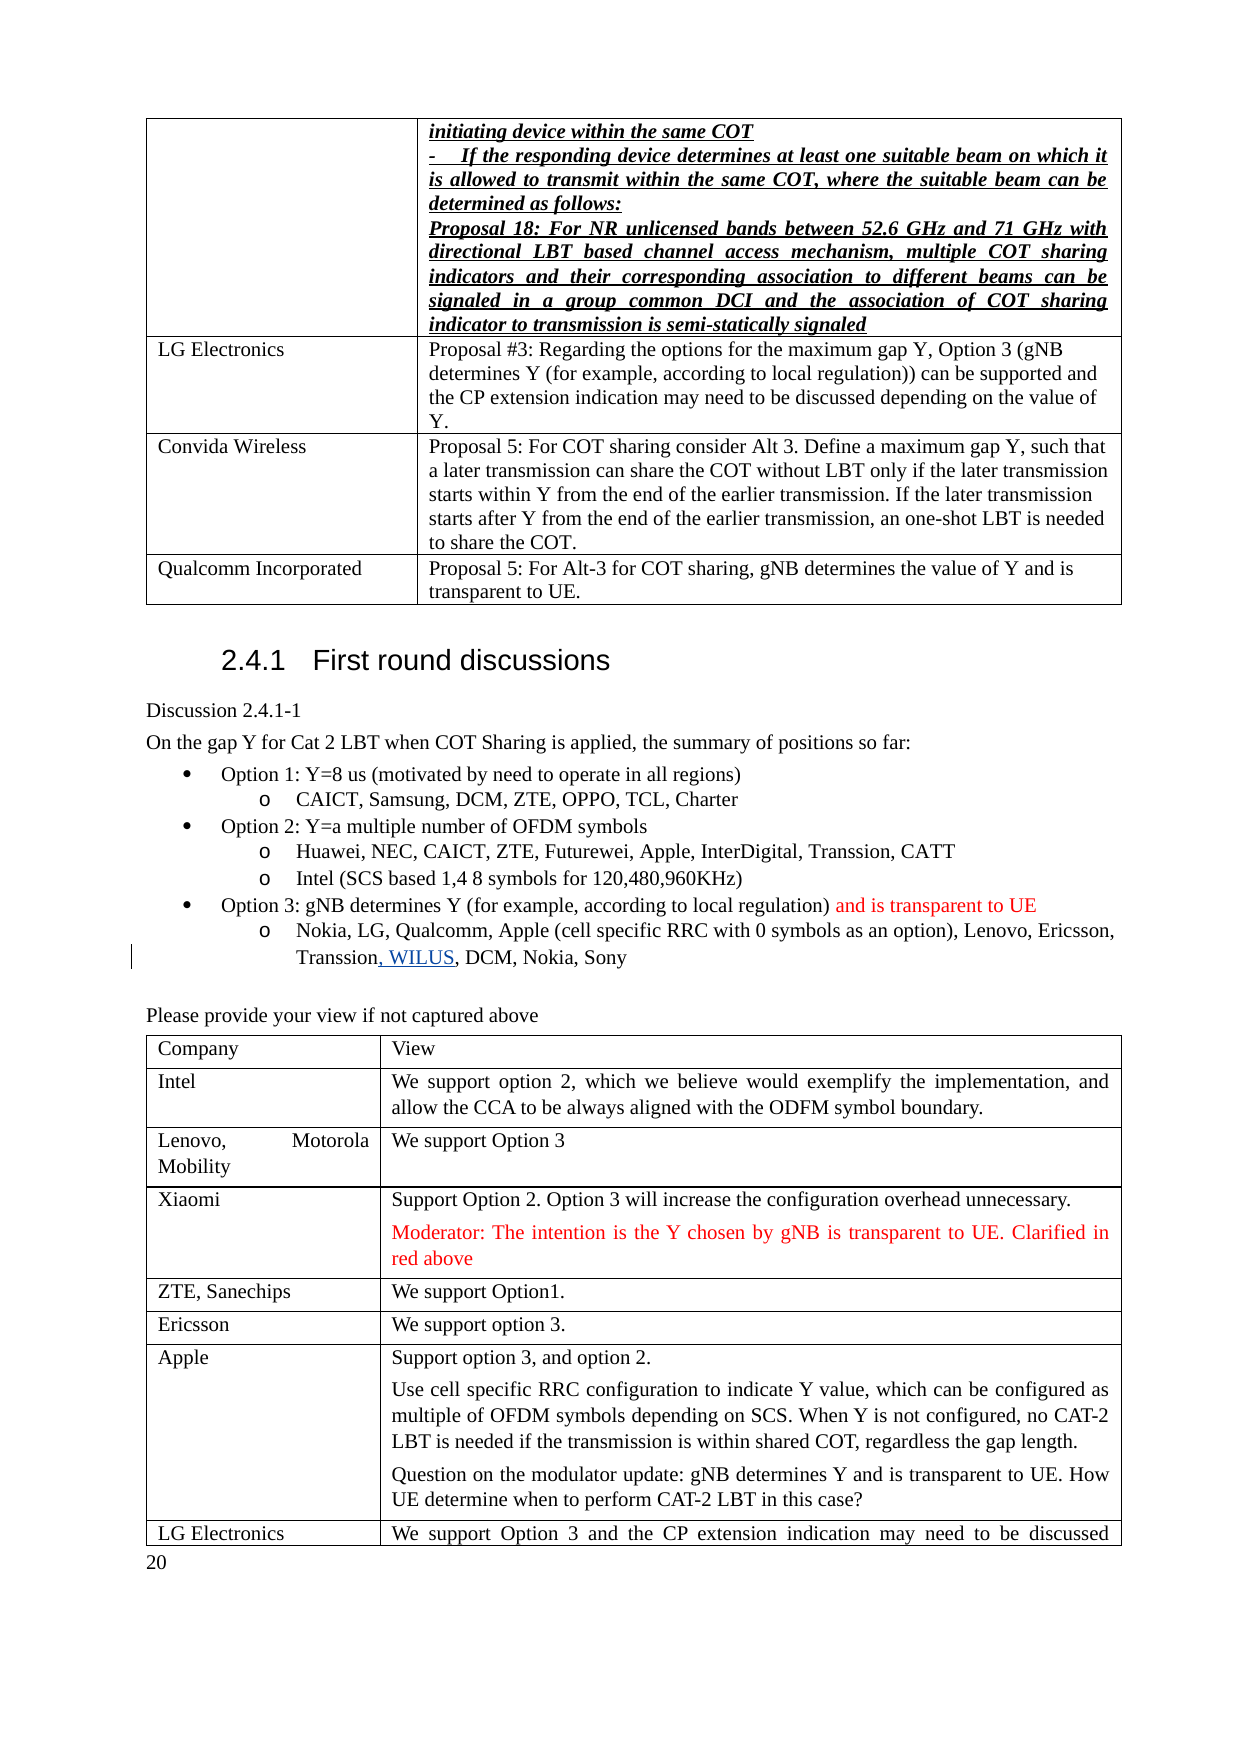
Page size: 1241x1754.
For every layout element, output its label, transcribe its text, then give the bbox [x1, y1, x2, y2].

table_header View [381, 1036, 1121, 1068]
table_cell LG Electronics [147, 337, 417, 433]
table_cell Proposal #3: Regarding the options for the maximum gap Y, Option 3 (gNB determines Y (for example, according to local regulation)) can be supported and the CP extension indication may need to be discussed depending on the value of Y. [418, 337, 1121, 433]
table_cell LG Electronics [147, 1521, 380, 1545]
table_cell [418, 119, 1121, 336]
list Nokia, LG, Qualcomm, Apple (cell specific RRC with 0 symbols as an option), Lenovo, Ericsson, Transsion, DCM, Nokia, Sony [258, 918, 1122, 969]
list Option 1: Y=8 us (motivated by need to operate in all regions) [183, 762, 1122, 786]
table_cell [147, 119, 417, 336]
list Option 3: gNB determines Y (for example, according to local regulation) and is transparent to UE [183, 893, 1122, 917]
table_cell Qualcomm Incorporated [147, 555, 417, 603]
table_cell Support option 3, and option 2. Use cell specific RRC configuration to indicate Y value, which can be configured as multiple of OFDM symbols depending on SCS. When Y is not configured, no CAT-2 LBT is needed if the transmission is within shared COT, regardless the gap length. Question on the modulator update: gNB determines Y and is transparent to UE. How UE determine when to perform CAT-2 LBT in this case? [381, 1345, 1121, 1519]
table_cell We support option 3. [381, 1312, 1121, 1344]
list Huawei, NEC, CAICT, ZTE, Futurewei, Apple, InterDigital, Transsion, CATT [258, 839, 1122, 865]
table_cell We support Option1. [381, 1279, 1121, 1311]
table_cell Intel [147, 1069, 380, 1127]
subtitle First round discussions [221, 643, 1122, 677]
table_header Company [147, 1036, 380, 1068]
table_cell Lenovo, Motorola Mobility [147, 1128, 380, 1186]
text Discussion 2.4.1-1 [146, 698, 1122, 722]
text On the gap Y for Cat 2 LBT when COT Sharing is applied, the summary of positions so far: [146, 730, 1122, 754]
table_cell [381, 1521, 1121, 1545]
table_cell Proposal 5: For Alt-3 for COT sharing, gNB determines the value of Y and is transparent to UE. [418, 555, 1121, 603]
table_cell Proposal 5: For COT sharing consider Alt 3. Define a maximum gap Y, such that a later transmission can share the COT without LBT only if the later transmission starts within Y from the end of the earlier transmission. If the later transmission starts after Y from the end of the earlier transmission, an one-shot LBT is needed to share the COT. [418, 434, 1121, 554]
list CAICT, Samsung, DCM, ZTE, OPPO, TCL, Charter [258, 787, 1122, 813]
table_cell ZTE, Sanechips [147, 1279, 380, 1311]
table_cell We support option 2, which we believe would exemplify the implementation, and allow the CCA to be always aligned with the ODFM symbol boundary. [381, 1069, 1121, 1127]
table_cell Ericsson [147, 1312, 380, 1344]
text Please provide your view if not captured above [146, 1003, 1122, 1027]
table_cell Support Option 2. Option 3 will increase the configuration overhead unnecessary. Moderator: The intention is the Y chosen by gNB is transparent to UE. Clarified in red above [381, 1188, 1121, 1278]
table_cell We support Option 3 [381, 1128, 1121, 1186]
list Intel (SCS based 1,4 8 symbols for 120,480,960KHz) [258, 866, 1122, 892]
table_cell Convida Wireless [147, 434, 417, 554]
table_cell Apple [147, 1345, 380, 1519]
list Option 2: Y=a multiple number of OFDM symbols [183, 814, 1122, 838]
table_cell Xiaomi [147, 1188, 380, 1278]
